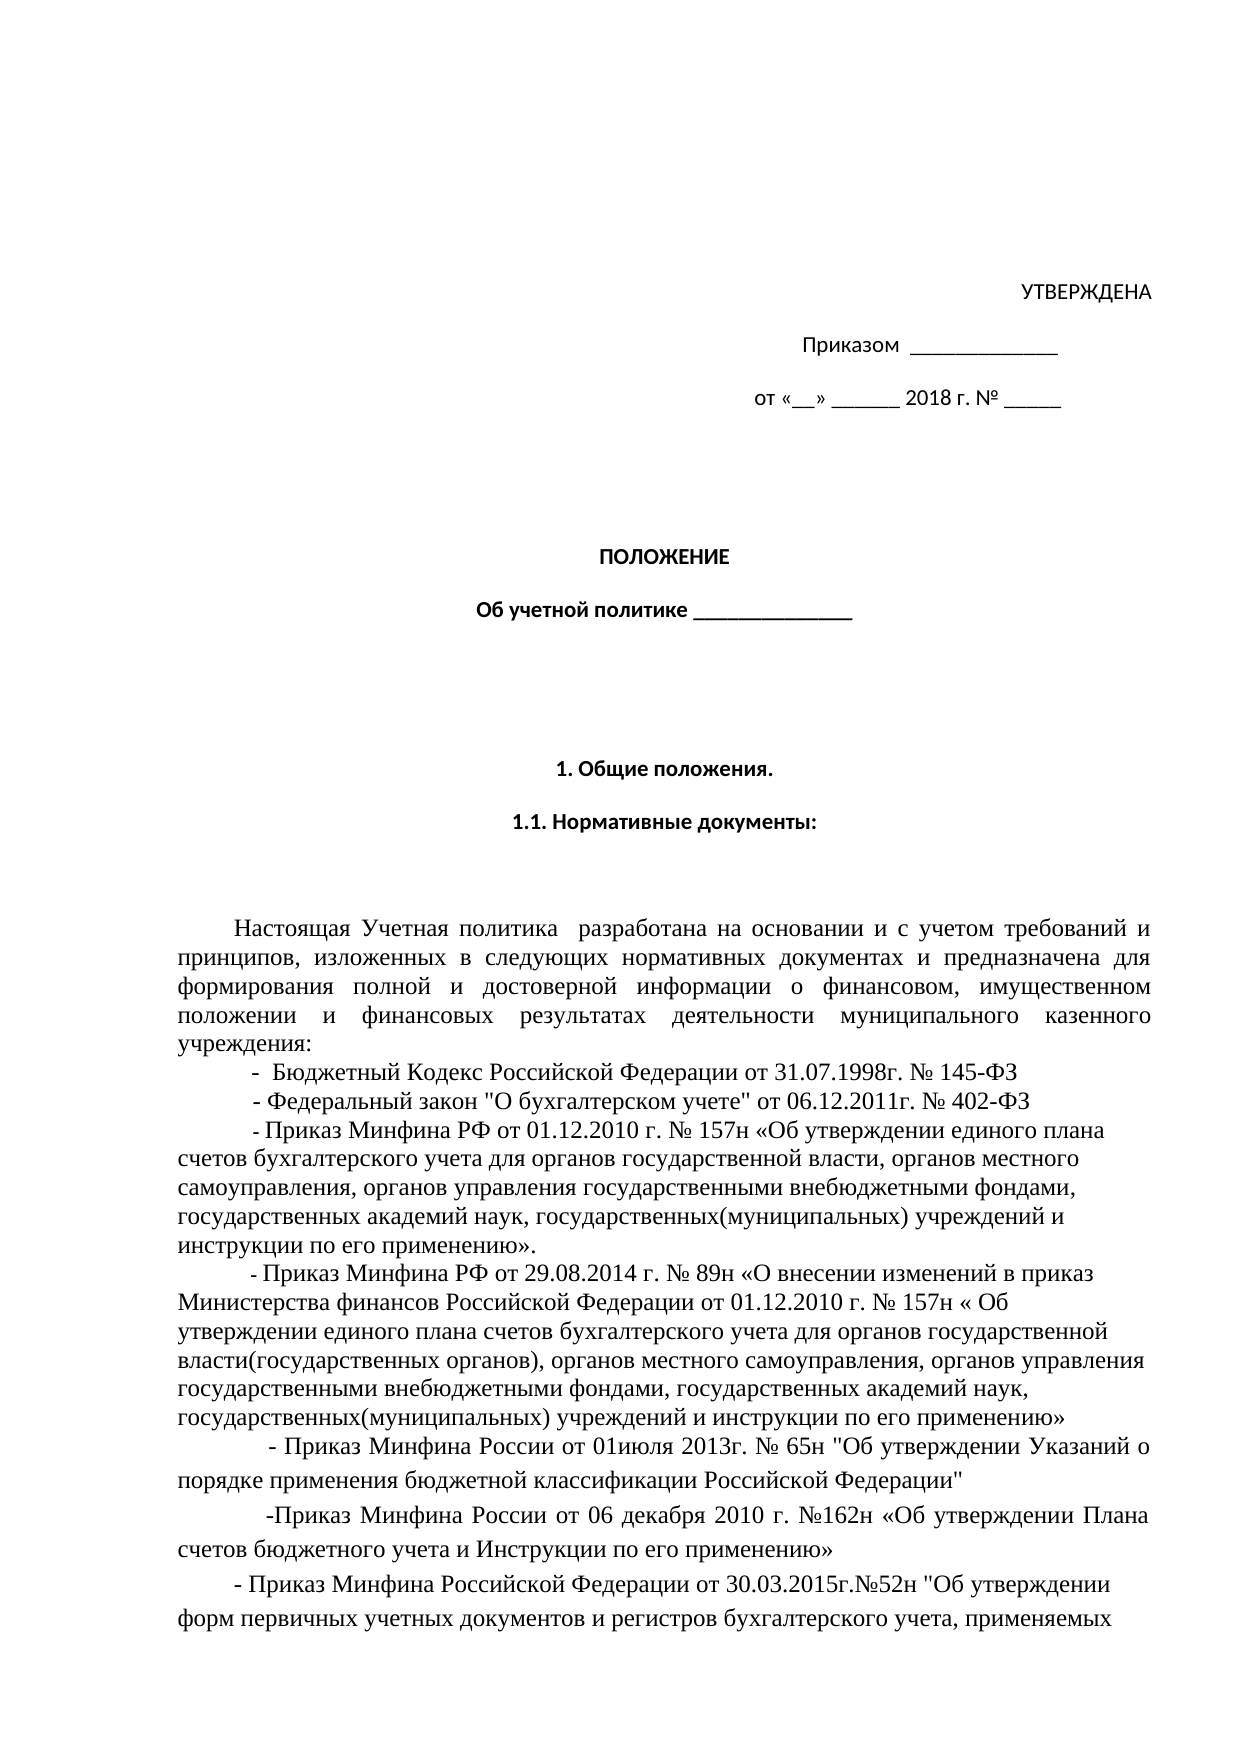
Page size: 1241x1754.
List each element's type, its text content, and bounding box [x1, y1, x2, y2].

text - Бюджетный Кодекс Российской Федерации от 31.07.1998г. № 145-ФЗ [177, 1057, 1152, 1086]
text Настоящая Учетная политика разработана на основании и с учетом требований и принципов, изложенных в следующих нормативных документах и предназначена для формирования полной и достоверной информации о финансовом, имущественном положении и финансовых результатах деятельности муниципального казенного учреждения: [177, 913, 1152, 1057]
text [177, 1569, 1152, 1632]
text 1.1. Нормативные документы: [177, 807, 1152, 835]
title - Приказ Минфина РФ от 01.12.2010 г. № 157н «Об утверждении единого плана счетов бухгалтерского учета для органов государственной власти, органов местного самоуправления, органов управления государственными внебюджетными фондами, государственных академий наук, государственных(муниципальных) учреждений и инструкции по его применению». [177, 1115, 1152, 1258]
text Об учетной политике ______________ [177, 595, 1152, 623]
text Приказом _____________ [546, 330, 1152, 358]
text 1. Общие положения. [177, 754, 1152, 782]
text ПОЛОЖЕНИЕ [177, 542, 1152, 570]
text УТВЕРЖДЕНА [177, 277, 1152, 305]
text - Федеральный закон "О бухгалтерском учете" от 06.12.2011г. № 402-ФЗ [177, 1086, 1152, 1115]
text от «__» ______ . № _____ [177, 383, 1152, 411]
title - Приказ Минфина РФ от 29.08.2014 г. № 89н «О внесении изменений в приказ Министерства финансов Российской Федерации от 01.12.2010 г. № 157н « Об утверждении единого плана счетов бухгалтерского учета для органов государственной власти(государственных органов), органов местного самоуправления, органов управления государственными внебюджетными фондами, государственных академий наук, государственных(муниципальных) учреждений и инструкции по его применению» [177, 1258, 1152, 1431]
text - Приказ Минфина России от 01июля 2013г. № 65н "Об утверждении Указаний о порядке применения бюджетной классификации Российской Федерации" [177, 1431, 1152, 1494]
text -Приказ Минфина России от 06 декабря 2010 г. №162н «Об утверждении Плана счетов бюджетного учета и Инструкции по его применению» [177, 1500, 1152, 1563]
